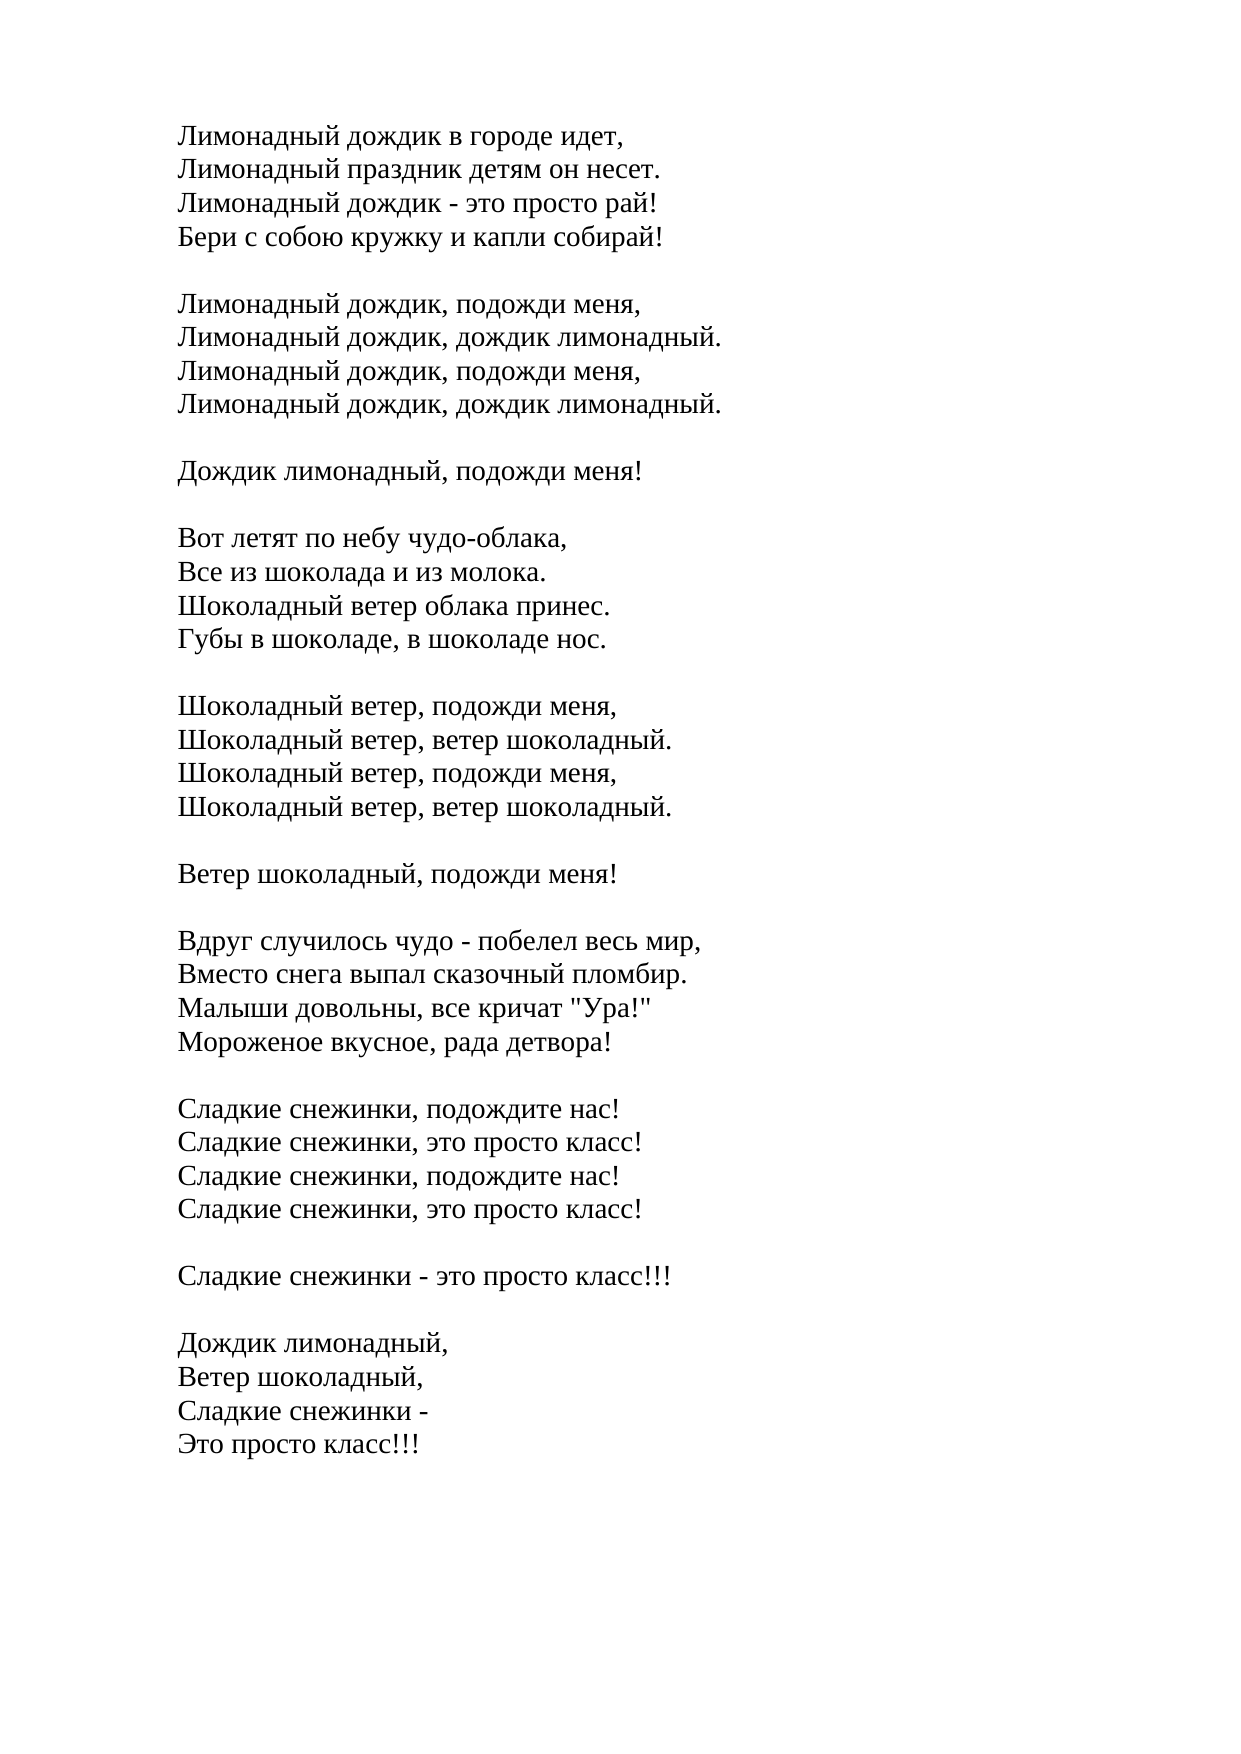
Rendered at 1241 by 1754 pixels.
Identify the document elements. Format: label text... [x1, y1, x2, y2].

text Лимонадный дождик в городе идет, Лимонадный праздник детям он несет. Лимонадный дождик - это просто рай! Бери с собою кружку и капли собирай! Лимонадный дождик, подожди меня, Лимонадный дождик, дождик лимонадный. Лимонадный дождик, подожди меня, Лимонадный дождик, дождик лимонадный. Дождик лимонадный, подожди меня! Вот летят по небу чудо-облака, Все из шоколада и из молока. Шоколадный ветер облака принес. Губы в шоколаде, в шоколаде нос. Шоколадный ветер, подожди меня, Шоколадный ветер, ветер шоколадный. Шоколадный ветер, подожди меня, Шоколадный ветер, ветер шоколадный. Ветер шоколадный, подожди меня! Вдруг случилось чудо - побелел весь мир, Вместо снега выпал сказочный пломбир. Малыши довольны, все кричат "Ура!" Мороженое вкусное, рада детвора! Сладкие снежинки, подождите нас! Сладкие снежинки, это просто класс! Сладкие снежинки, подождите нас! Сладкие снежинки, это просто класс! Сладкие снежинки - это просто класс!!! Дождик лимонадный, Ветер шоколадный, Сладкие снежинки - Это просто класс!!! [177, 118, 1152, 1460]
